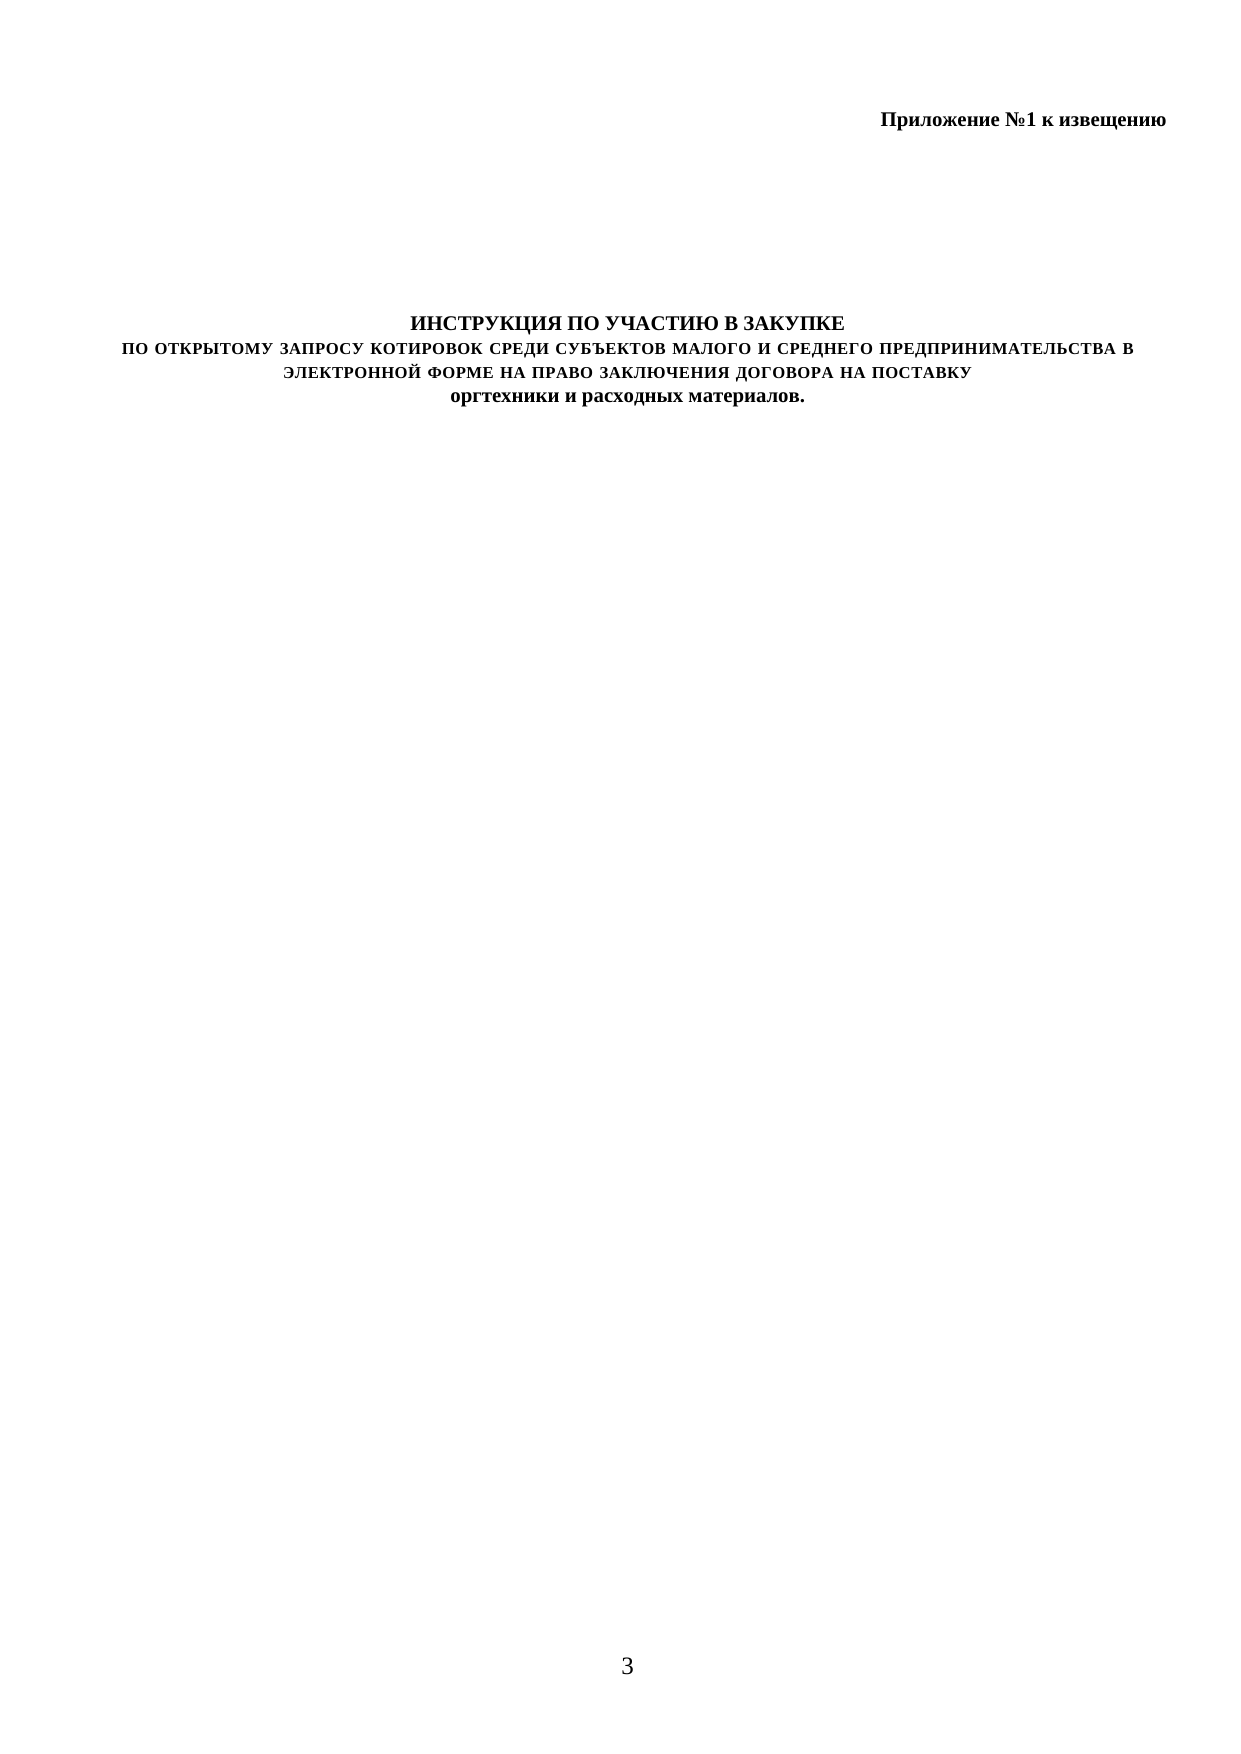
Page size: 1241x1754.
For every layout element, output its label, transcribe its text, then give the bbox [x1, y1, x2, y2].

text оргтехники и расходных материалов. [89, 383, 1166, 407]
text Приложение №1 к извещению [89, 107, 1166, 131]
text по открытому запросу котировок среди субъектов малого и среднего предпринимательства в электронной форме на право заключения договора на поставку [89, 335, 1166, 383]
text ИНСТРУКЦИЯ ПО УЧАСТИЮ В ЗАКУПКЕ [89, 311, 1166, 335]
